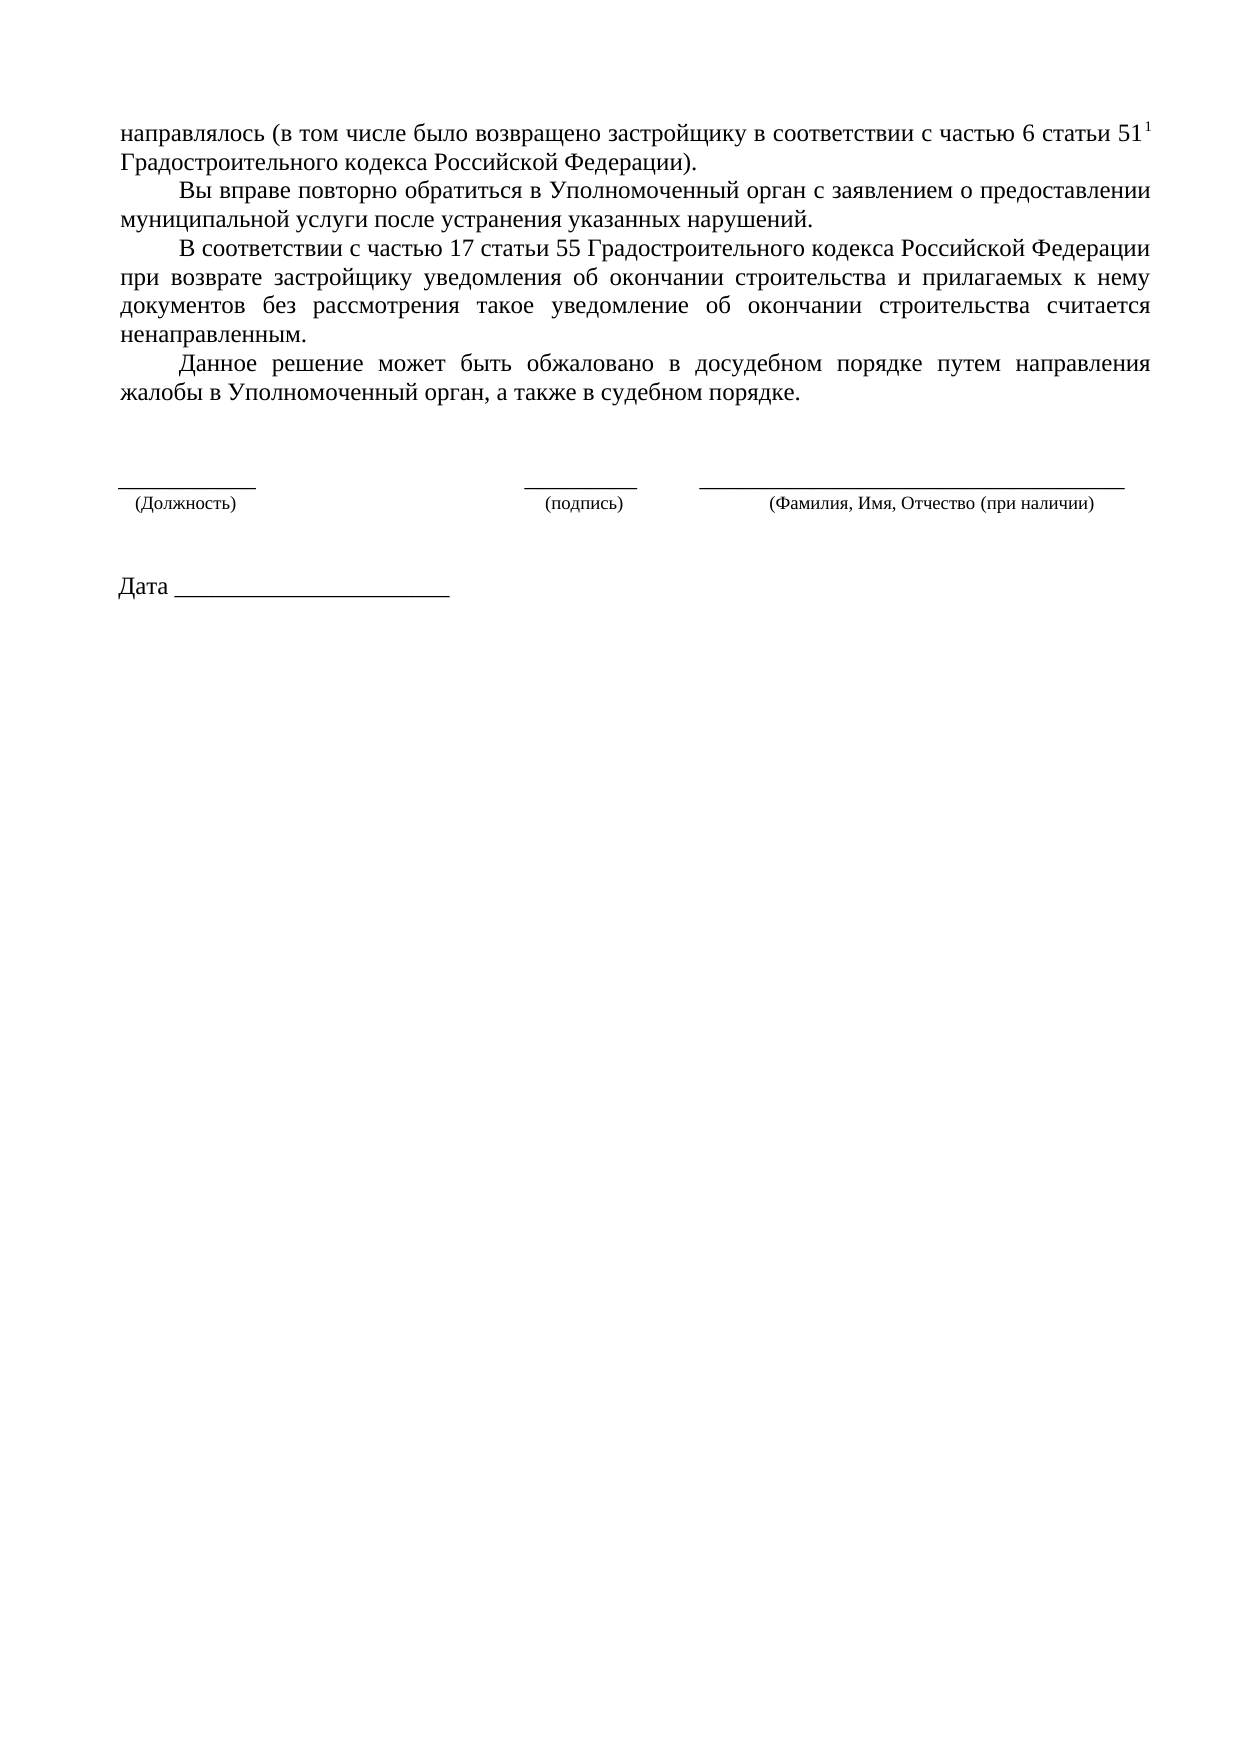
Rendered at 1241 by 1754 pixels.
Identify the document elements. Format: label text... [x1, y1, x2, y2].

text Дата ______________________ [118, 571, 1152, 600]
text Данное решение может быть обжаловано в досудебном порядке путем направления жалобы в Уполномоченный орган, а также в судебном порядке. [120, 348, 1152, 406]
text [120, 118, 1152, 176]
text Вы вправе повторно обратиться в Уполномоченный орган с заявлением о предоставлении муниципальной услуги после устранения указанных нарушений. [120, 176, 1152, 233]
text (Должность) (подпись) (Фамилия, Имя, Отчество (при наличии) [118, 492, 1152, 513]
text В соответствии с частью 17 статьи 55 Градостроительного кодекса Российской Федерации при возврате застройщику уведомления об окончании строительства и прилагаемых к нему документов без рассмотрения такое уведомление об окончании строительства считается ненаправленным. [120, 233, 1152, 348]
text ___________ _________ __________________________________ [118, 463, 1152, 492]
